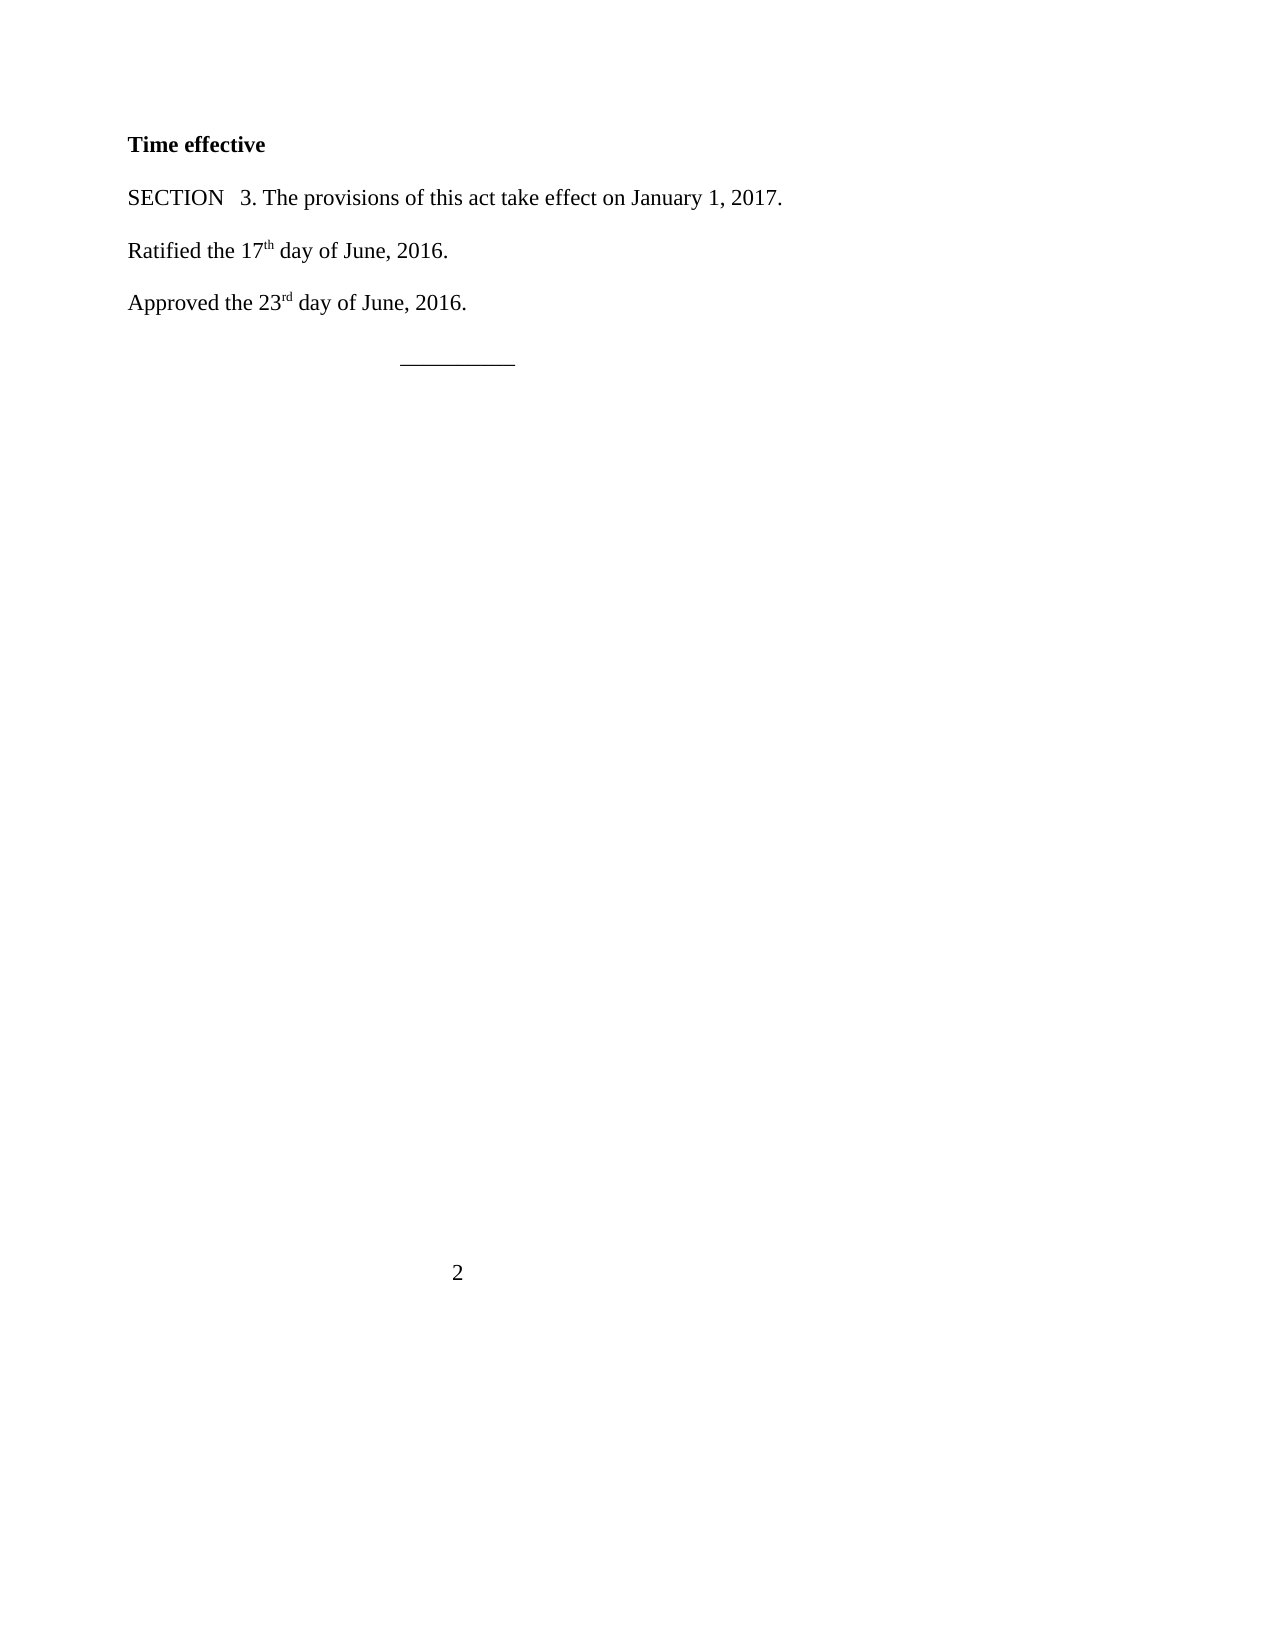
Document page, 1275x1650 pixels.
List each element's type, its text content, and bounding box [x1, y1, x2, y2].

text Time effective [127, 131, 787, 158]
text __________ [127, 342, 787, 368]
text Approved the 23rd day of June, 2016. [127, 289, 787, 316]
text Ratified the 17th day of June, 2016. [127, 237, 787, 263]
text SECTION 3. The provisions of this act take effect on January 1, 2017. [127, 184, 787, 210]
